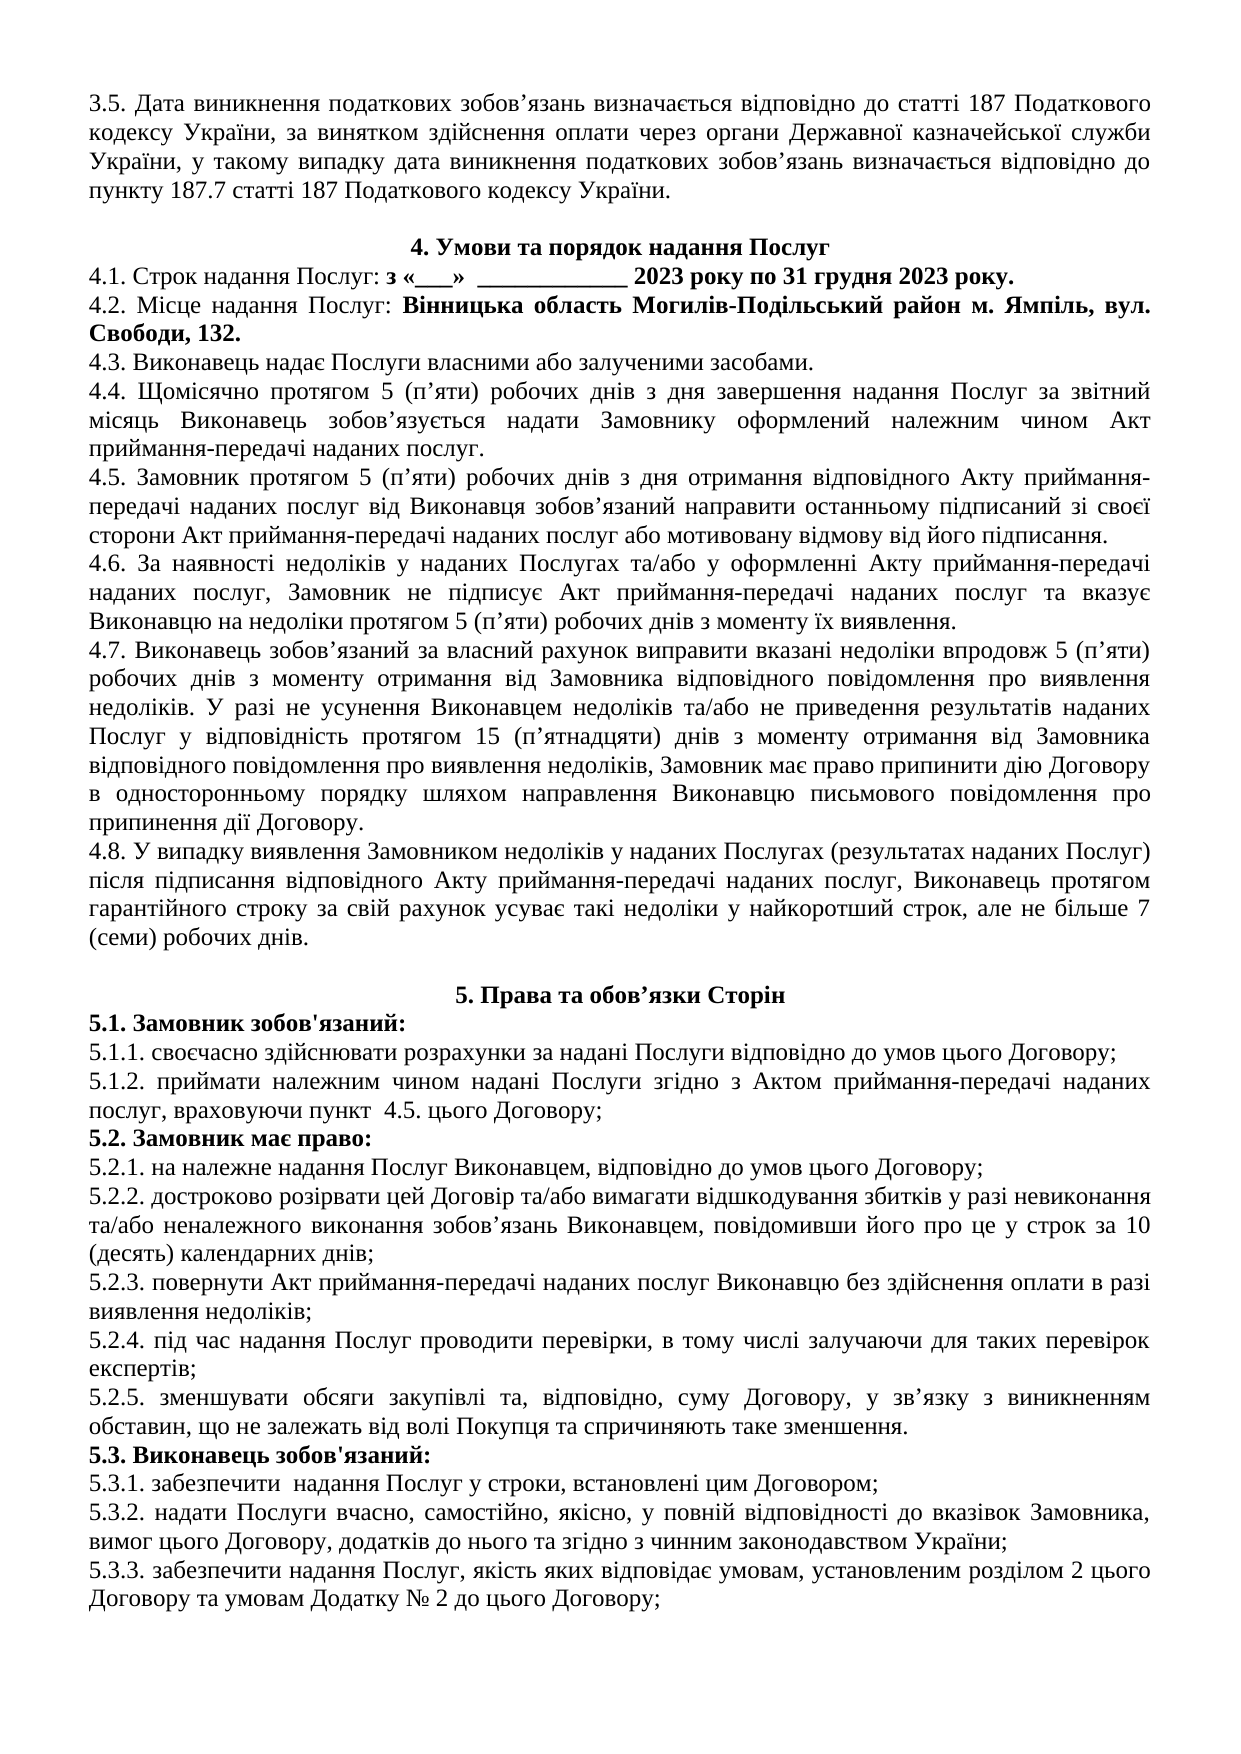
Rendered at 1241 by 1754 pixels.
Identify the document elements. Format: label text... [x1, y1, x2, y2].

text 5.2.3. повернути Акт приймання-передачі наданих послуг Виконавцю без здійснення оплати в разі виявлення недоліків; [89, 1267, 1152, 1325]
text 4.7. Виконавець зобов’язаний за власний рахунок виправити вказані недоліки впродовж 5 (п’яти) робочих днів з моменту отримання від Замовника відповідного повідомлення про виявлення недоліків. У разі не усунення Виконавцем недоліків та/або не приведення результатів наданих Послуг у відповідність протягом 15 (п’ятнадцяти) днів з моменту отримання від Замовника відповідного повідомлення про виявлення недоліків, Замовник має право припинити дію Договору в односторонньому порядку шляхом направлення Виконавцю письмового повідомлення про припинення дії Договору. [89, 635, 1152, 836]
text 4.1. Строк надання Послуг: з «___» ____________ 2023 року по 31 грудня 2023 року. [89, 261, 1152, 290]
text 5.3.3. забезпечити надання Послуг, якість яких відповідає умовам, установленим розділом 2 цього Договору та умовам Додатку № 2 до цього Договору; [89, 1555, 1152, 1612]
text 4.4. Щомісячно протягом 5 (п’яти) робочих днів з дня завершення надання Послуг за звітний місяць Виконавець зобов’язується надати Замовнику оформлений належним чином Акт приймання-передачі наданих послуг. [89, 376, 1152, 462]
text 4.3. Виконавець надає Послуги власними або залученими засобами. [89, 347, 1152, 376]
text 5.3.2. надати Послуги вчасно, самостійно, якісно, у повній відповідності до вказівок Замовника, вимог цього Договору, додатків до нього та згідно з чинним законодавством України; [89, 1497, 1152, 1555]
text 5.1. Замовник зобов'язаний: [89, 1008, 1152, 1037]
text 5.2.4. під час надання Послуг проводити перевірки, в тому числі залучаючи для таких перевірок експертів; [89, 1325, 1152, 1382]
text 3.5. Дата виникнення податкових зобов’язань визначається відповідно до статті 187 Податкового кодексу України, за винятком здійснення оплати через органи Державної казначейської служби України, у такому випадку дата виникнення податкових зобов’язань визначається відповідно до пункту 187.7 статті 187 Податкового кодексу України. [89, 88, 1152, 203]
text 5.1.1. своєчасно здійснювати розрахунки за надані Послуги відповідно до умов цього Договору; [89, 1037, 1152, 1066]
text 5.2. Замовник має право: [89, 1123, 1152, 1152]
text 5.1.2. приймати належним чином надані Послуги згідно з Актом приймання-передачі наданих послуг, враховуючи пункт 4.5. цього Договору; [89, 1066, 1152, 1123]
text 5.3. Виконавець зобов'язаний: [89, 1440, 1152, 1468]
text 5.2.2. достроково розірвати цей Договір та/або вимагати відшкодування збитків у разі невиконання та/або неналежного виконання зобов’язань Виконавцем, повідомивши його про це у строк за 10 (десять) календарних днів; [89, 1181, 1152, 1267]
text 4.2. Місце надання Послуг: Вінницька область Могилів-Подільський район м. Ямпіль, вул. Свободи, 132. [89, 290, 1152, 347]
text 4.8. У випадку виявлення Замовником недоліків у наданих Послугах (результатах наданих Послуг) після підписання відповідного Акту приймання-передачі наданих послуг, Виконавець протягом гарантійного строку за свій рахунок усуває такі недоліки у найкоротший строк, але не більше 7 (семи) робочих днів. [89, 836, 1152, 951]
text 5. Права та обов’язки Сторін [89, 980, 1152, 1008]
text 5.3.1. забезпечити надання Послуг у строки, встановлені цим Договором; [89, 1468, 1152, 1497]
text 4.6. За наявності недоліків у наданих Послугах та/або у оформленні Акту приймання-передачі наданих послуг, Замовник не підписує Акт приймання-передачі наданих послуг та вказує Виконавцю на недоліки протягом 5 (п’яти) робочих днів з моменту їх виявлення. [89, 548, 1152, 635]
text 5.2.5. зменшувати обсяги закупівлі та, відповідно, суму Договору, у зв’язку з виникненням обставин, що не залежать від волі Покупця та спричиняють таке зменшення. [89, 1382, 1152, 1440]
text 4.5. Замовник протягом 5 (п’яти) робочих днів з дня отримання відповідного Акту приймання-передачі наданих послуг від Виконавця зобов’язаний направити останньому підписаний зі своєї сторони Акт приймання-передачі наданих послуг або мотивовану відмову від його підписання. [89, 462, 1152, 548]
text 4. Умови та порядок надання Послуг [89, 232, 1152, 261]
text 5.2.1. на належне надання Послуг Виконавцем, відповідно до умов цього Договору; [89, 1152, 1152, 1181]
